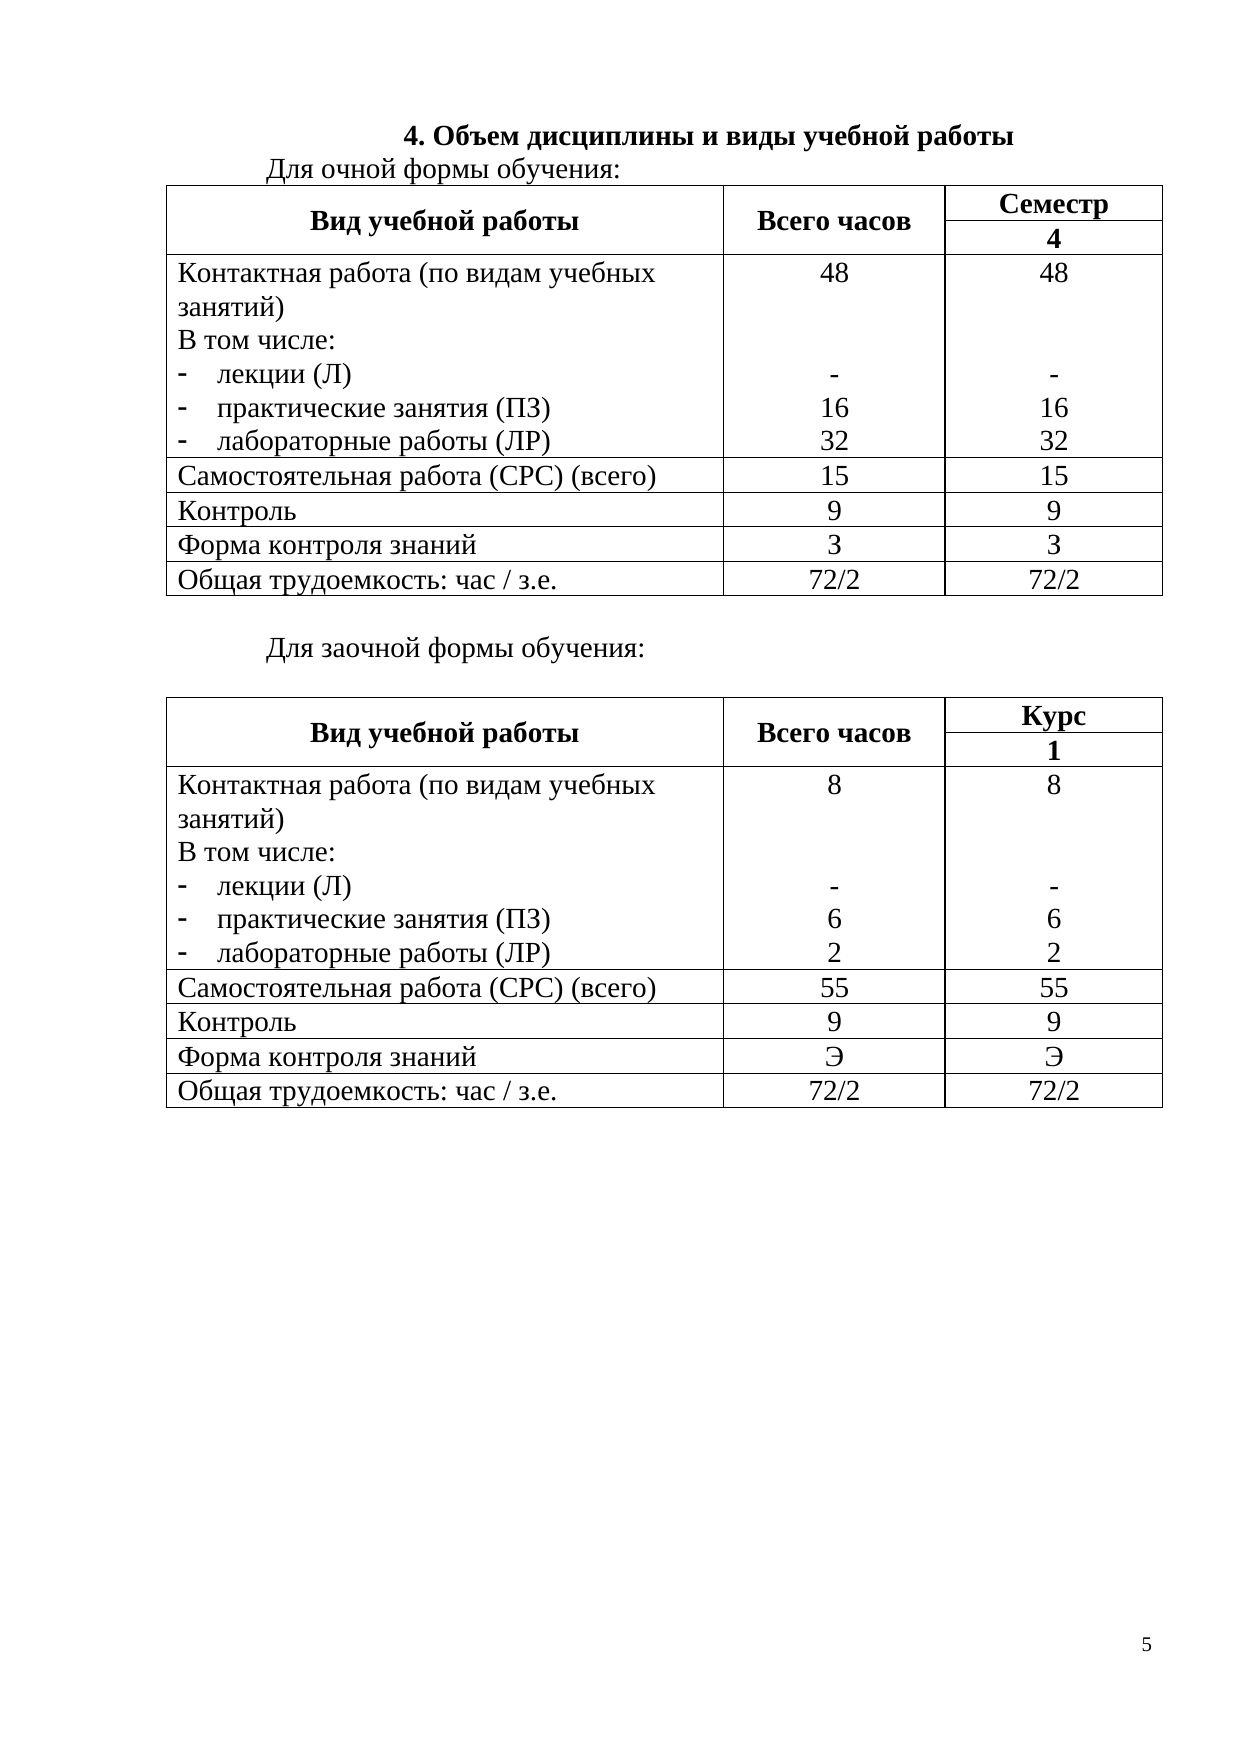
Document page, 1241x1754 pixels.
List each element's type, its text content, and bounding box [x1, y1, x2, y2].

table_cell 15 [724, 458, 944, 492]
table_cell 9 [724, 1004, 944, 1038]
table_cell 8 - 6 2 [946, 767, 1162, 969]
table_header Всего часов [724, 698, 944, 766]
table_header Курс [946, 698, 1162, 732]
table_cell Э [724, 1039, 944, 1072]
table_cell 72/2 [724, 562, 944, 595]
table_cell Э [946, 1039, 1162, 1072]
table_cell 1 [946, 733, 1162, 766]
table_cell 48 - 16 32 [946, 255, 1162, 457]
table_cell 72/2 [946, 562, 1162, 595]
table_cell З [724, 527, 944, 561]
table_cell Контактная работа (по видам учебных занятий) В том числе: лекции (Л) практические занятия (ПЗ) лабораторные работы (ЛР) [167, 767, 723, 969]
table_cell Форма контроля знаний [167, 527, 723, 561]
table_cell 72/2 [946, 1074, 1162, 1107]
table_cell Самостоятельная работа (СРС) (всего) [167, 970, 723, 1003]
table_cell 72/2 [724, 1074, 944, 1107]
table_cell Контроль [167, 1004, 723, 1038]
table_cell З [946, 527, 1162, 561]
table_cell Форма контроля знаний [167, 1039, 723, 1072]
table_cell 8 - 6 2 [724, 767, 944, 969]
table_cell Общая трудоемкость: час / з.е. [167, 562, 723, 595]
text Для заочной формы обучения: [177, 630, 1152, 663]
table_cell Контактная работа (по видам учебных занятий) В том числе: лекции (Л) практические занятия (ПЗ) лабораторные работы (ЛР) [167, 255, 723, 457]
table_cell 48 - 16 32 [724, 255, 944, 457]
table_cell 15 [946, 458, 1162, 492]
table_header Всего часов [724, 186, 944, 254]
table_cell 9 [946, 493, 1162, 526]
table_cell 55 [724, 970, 944, 1003]
table_cell Контроль [167, 493, 723, 526]
table_cell 4 [946, 221, 1162, 254]
table_cell 9 [946, 1004, 1162, 1038]
table_header Вид учебной работы [167, 698, 723, 766]
text Для очной формы обучения: [177, 152, 1152, 185]
table_cell Общая трудоемкость: час / з.е. [167, 1074, 723, 1107]
table_header Семестр [946, 186, 1162, 220]
text 4. Объем дисциплины и виды учебной работы [177, 118, 1152, 152]
table_cell Самостоятельная работа (СРС) (всего) [167, 458, 723, 492]
table_cell 9 [724, 493, 944, 526]
table_cell 55 [946, 970, 1162, 1003]
table_header Вид учебной работы [167, 186, 723, 254]
